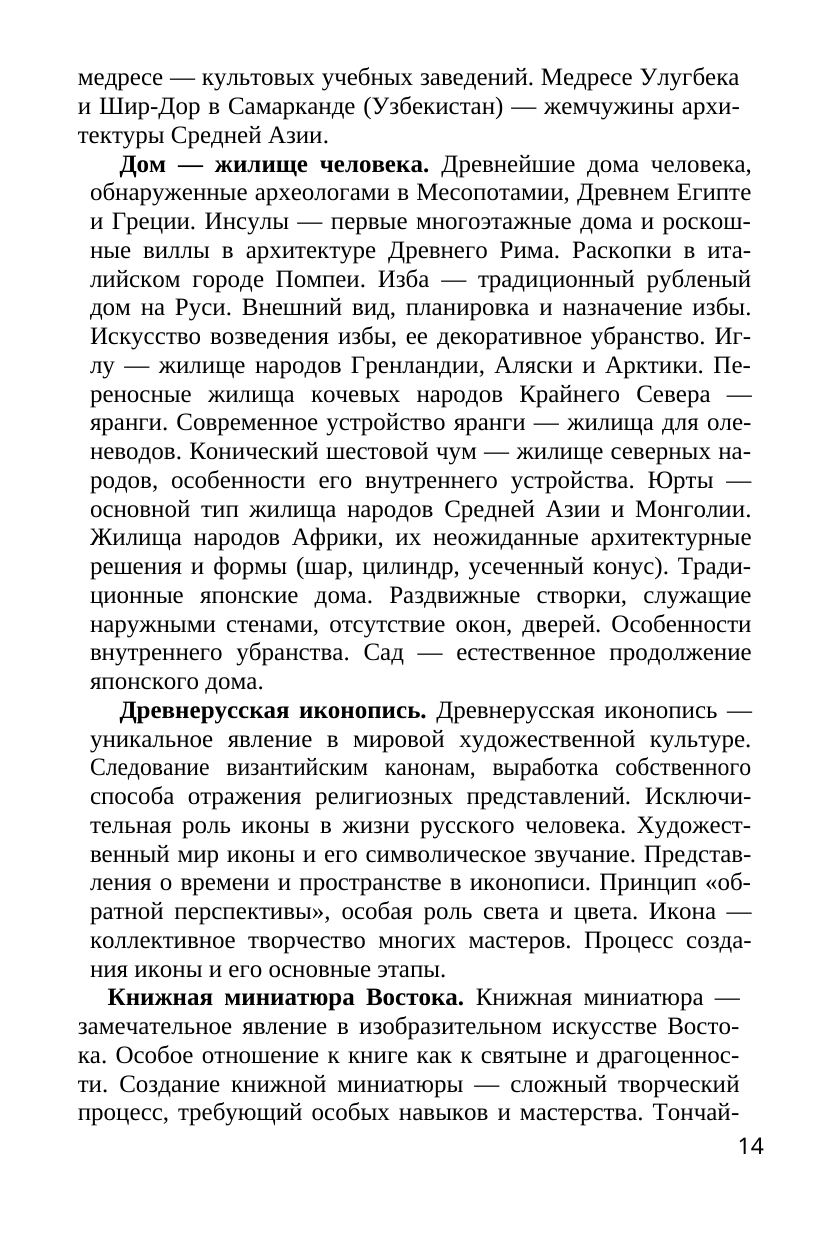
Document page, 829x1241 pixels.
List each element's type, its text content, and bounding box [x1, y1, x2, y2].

text Древнерусская иконопись. Древнерусская иконопись — уникальное явление в мировой художественной культуре. Следование византийским канонам, выработка собственного способа отражения религиозных представлений. Исключи- тельная роль иконы в жизни русского человека. Художест- венный мир иконы и его символическое звучание. Представ- ления о времени и пространстве в иконописи. Принцип «об- ратной перспективы», особая роль света и цвета. Икона — коллективное творчество многих мастеров. Процесс созда- ния иконы и его основные этапы. [90, 695, 752, 982]
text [78, 62, 740, 149]
text Дом — жилище человека. Древнейшие дома человека, обнаруженные археологами в Месопотамии, Древнем Египте и Греции. Инсулы — первые многоэтажные дома и роскош- ные виллы в архитектуре Древнего Рима. Раскопки в ита- лийском городе Помпеи. Изба — традиционный рубленый дом на Руси. Внешний вид, планировка и назначение избы. Искусство возведения избы, ее декоративное убранство. Иг- лу — жилище народов Гренландии, Аляски и Арктики. Пе- реносные жилища кочевых народов Крайнего Севера — яранги. Современное устройство яранги — жилища для оле- неводов. Конический шестовой чум — жилище северных на- родов, особенности его внутреннего устройства. Юрты — основной тип жилища народов Средней Азии и Монголии. Жилища народов Африки, их неожиданные архитектурные решения и формы (шар, цилиндр, усеченный конус). Тради- ционные японские дома. Раздвижные створки, служащие наружными стенами, отсутствие окон, дверей. Особенности внутреннего убранства. Сад — естественное продолжение японского дома. [90, 149, 752, 695]
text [78, 982, 740, 1126]
